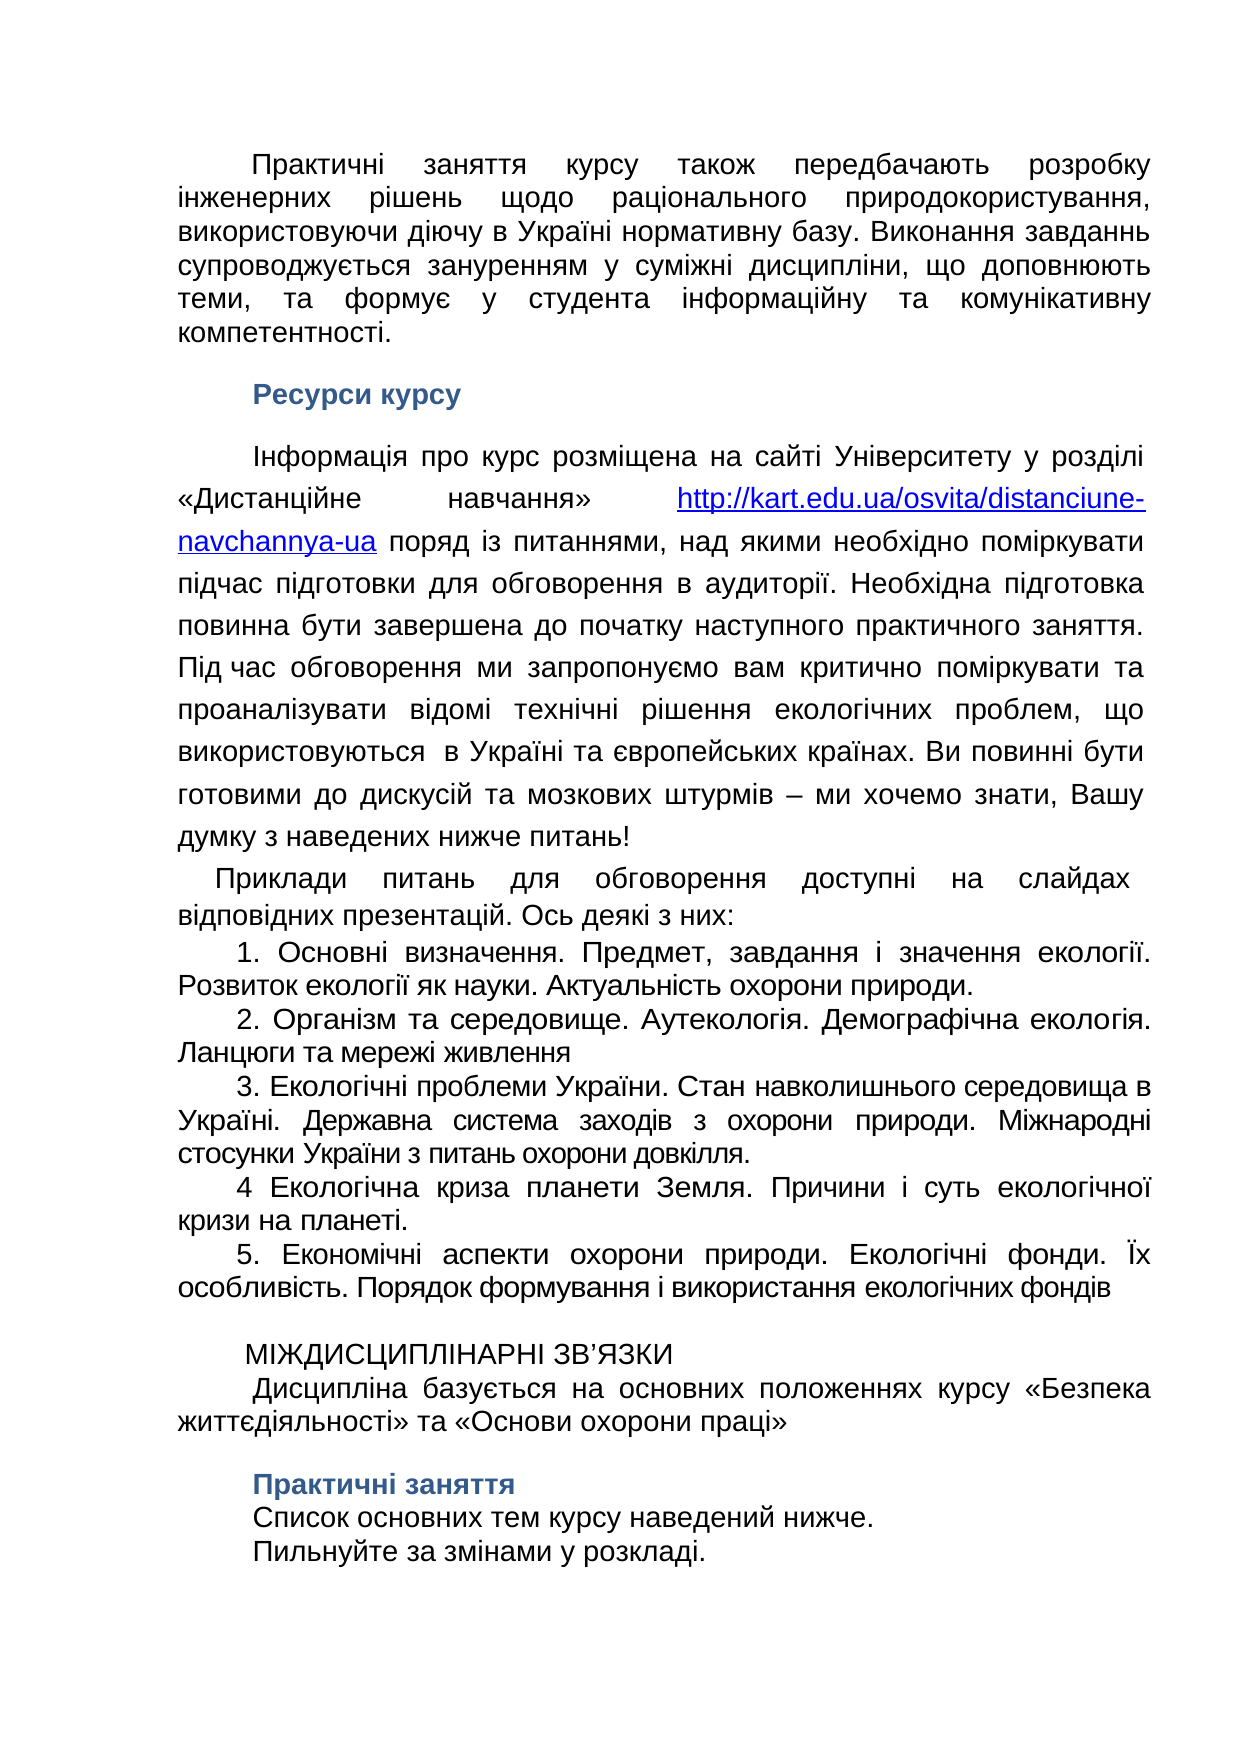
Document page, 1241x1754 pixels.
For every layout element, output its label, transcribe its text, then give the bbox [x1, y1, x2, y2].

text Практичні заняття [177, 1467, 1152, 1500]
text Пильнуйте за змінами у розкладі. [177, 1534, 1152, 1567]
text Ресурси курсу [177, 377, 1152, 410]
text Приклади питань для обговорення доступні на слайдах відповідних презентацій. Ось деякі з них: [177, 861, 1131, 931]
text Практичні заняття курсу також передбачають розробку інженерних рішень щодо раціонального природокористування, використовуючи діючу в Україні нормативну базу. Виконання завданнь супроводжується зануренням у суміжні дисципліни, що доповнюють теми, та формує у студента інформаційну та комунікативну компетентності. [177, 147, 1152, 348]
text 5. Економічні аспекти охорони природи. Екологічні фонди. Їх особливість. Порядок формування і використання екологічних фондів [177, 1237, 1152, 1304]
text МІЖДИСЦИПЛІНАРНІ ЗВ’ЯЗКИ [177, 1337, 1152, 1371]
text Список основних тем курсу наведений нижче. [177, 1500, 1152, 1534]
text 1. Основні визначення. Предмет, завдання і значення екології. Розвиток екології як науки. Актуальність охорони природи. [177, 935, 1152, 1002]
text 2. Організм та середовище. Аутекологія. Демографічна екологія. Ланцюги та мережі живлення [177, 1002, 1152, 1069]
text 4 Екологічна криза планети Земля. Причини і суть екологічної кризи на планеті. [177, 1169, 1152, 1237]
text Інформація про курс розміщена на сайті Університету у розділі «Дистанційне навчання» http://kart.edu.ua/osvita/distanciune-navchannya-ua поряд із питаннями, над якими необхідно поміркувати підчас підготовки для обговорення в аудиторії. Необхідна підготовка повинна бути завершена до початку наступного практичного заняття. Під час обговорення ми запропонуємо вам критично поміркувати та проаналізувати відомі технічні рішення екологічних проблем, що використовуються в Україні та європейських країнах. Ви повинні бути готовими до дискусій та мозкових штурмів – ми хочемо знати, Вашу думку з наведених нижче питань! [177, 439, 1145, 852]
text Дисципліна базується на основних положеннях курсу «Безпека життєдіяльності» та «Основи охорони праці» [177, 1371, 1152, 1438]
text 3. Екологічні проблеми України. Стан навколишнього середовища в Україні. Державна система заходів з охорони природи. Міжнародні стосунки України з питань охорони довкілля. [177, 1069, 1152, 1169]
